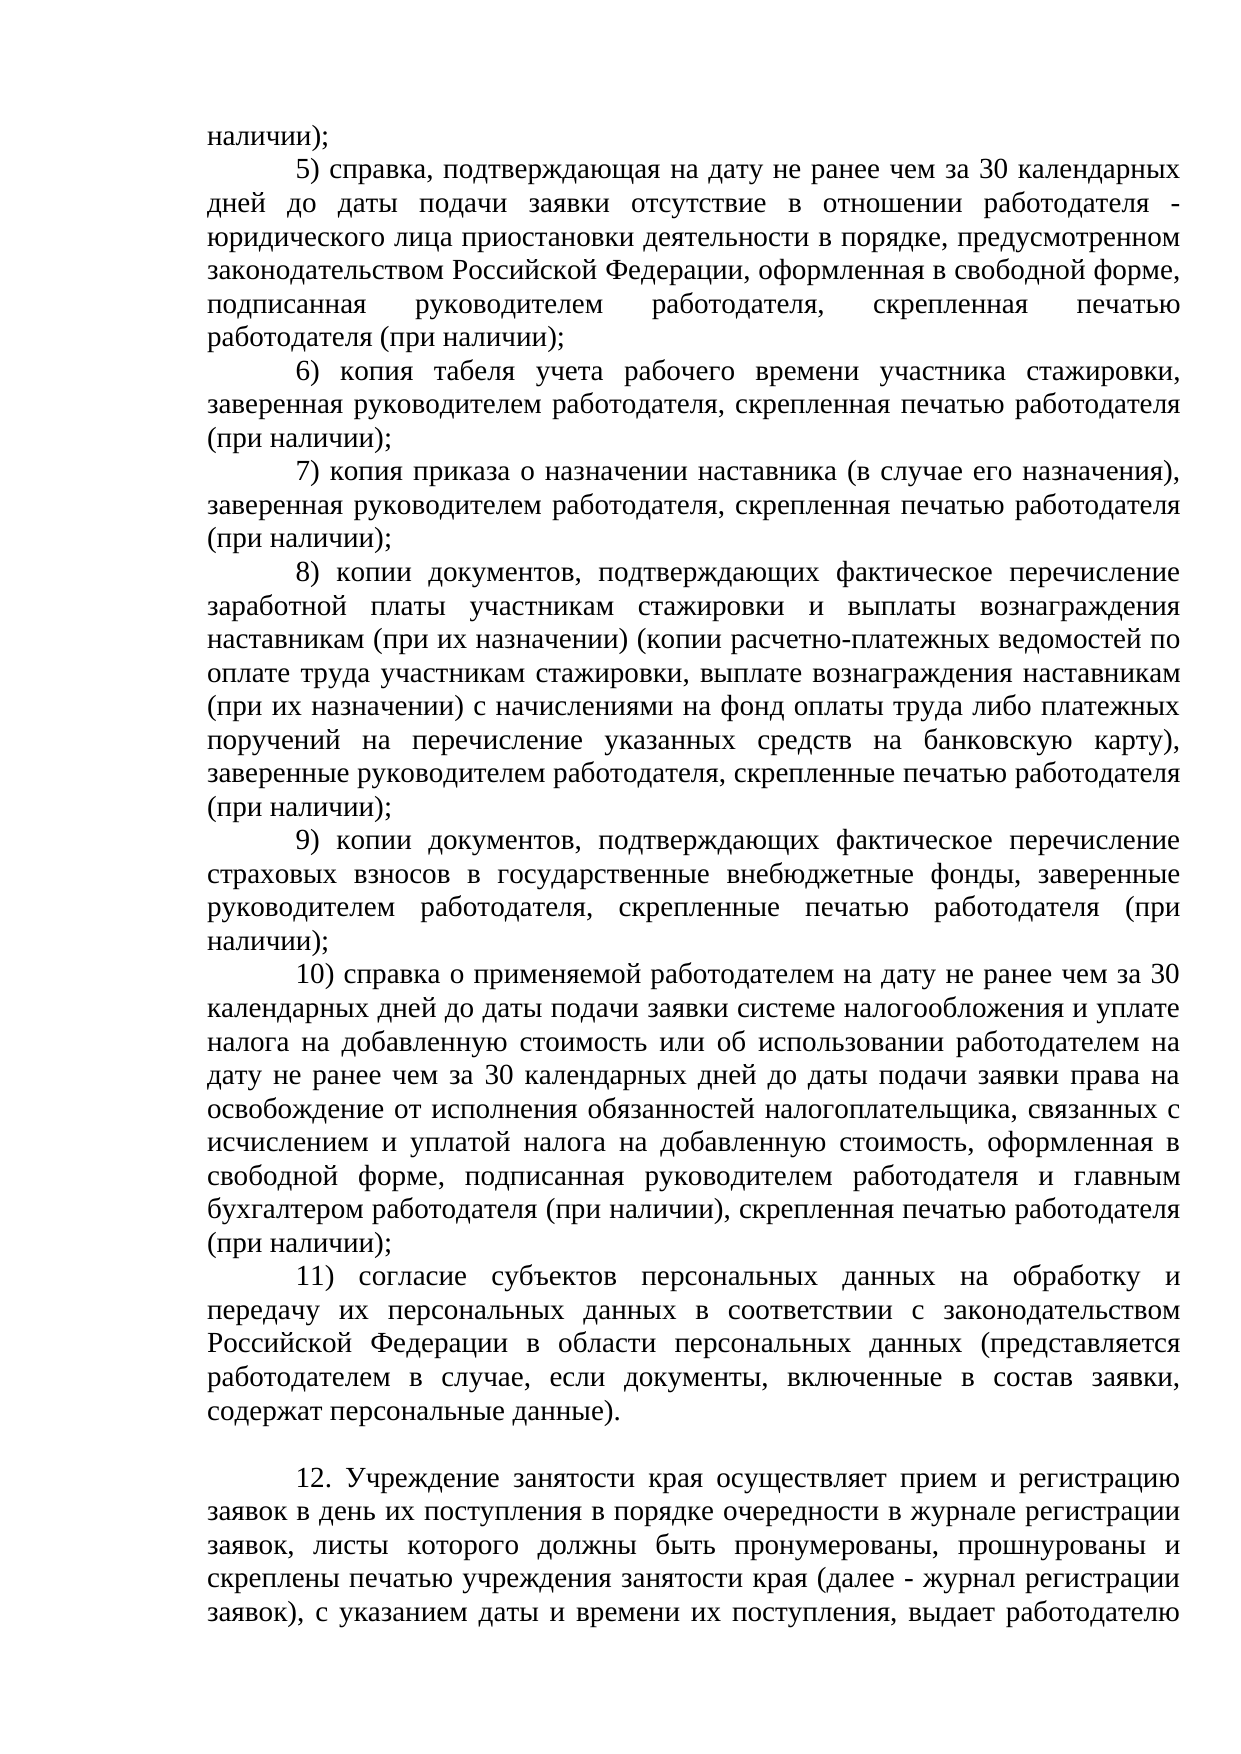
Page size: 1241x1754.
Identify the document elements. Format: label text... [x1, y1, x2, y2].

text 5) справка, подтверждающая на дату не ранее чем за 30 календарных дней до даты подачи заявки отсутствие в отношении работодателя - юридического лица приостановки деятельности в порядке, предусмотренном законодательством Российской Федерации, оформленная в свободной форме, подписанная руководителем работодателя, скрепленная печатью работодателя (при наличии); [207, 152, 1181, 353]
text 9) копии документов, подтверждающих фактическое перечисление страховых взносов в государственные внебюджетные фонды, заверенные руководителем работодателя, скрепленные печатью работодателя (при наличии); [207, 822, 1181, 957]
text 8) копии документов, подтверждающих фактическое перечисление заработной платы участникам стажировки и выплаты вознаграждения наставникам (при их назначении) (копии расчетно-платежных ведомостей по оплате труда участникам стажировки, выплате вознаграждения наставникам (при их назначении) с начислениями на фонд оплаты труда либо платежных поручений на перечисление указанных средств на банковскую карту), заверенные руководителем работодателя, скрепленные печатью работодателя (при наличии); [207, 554, 1181, 822]
text 6) копия табеля учета рабочего времени участника стажировки, заверенная руководителем работодателя, скрепленная печатью работодателя (при наличии); [207, 353, 1181, 453]
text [207, 118, 1181, 152]
text 11) согласие субъектов персональных данных на обработку и передачу их персональных данных в соответствии с законодательством Российской Федерации в области персональных данных (представляется работодателем в случае, если документы, включенные в состав заявки, содержат персональные данные). [207, 1258, 1181, 1426]
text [207, 1460, 1181, 1627]
text 10) справка о применяемой работодателем на дату не ранее чем за 30 календарных дней до даты подачи заявки системе налогообложения и уплате налога на добавленную стоимость или об использовании работодателем на дату не ранее чем за 30 календарных дней до даты подачи заявки права на освобождение от исполнения обязанностей налогоплательщика, связанных с исчислением и уплатой налога на добавленную стоимость, оформленная в свободной форме, подписанная руководителем работодателя и главным бухгалтером работодателя (при наличии), скрепленная печатью работодателя (при наличии); [207, 957, 1181, 1258]
text 7) копия приказа о назначении наставника (в случае его назначения), заверенная руководителем работодателя, скрепленная печатью работодателя (при наличии); [207, 453, 1181, 554]
